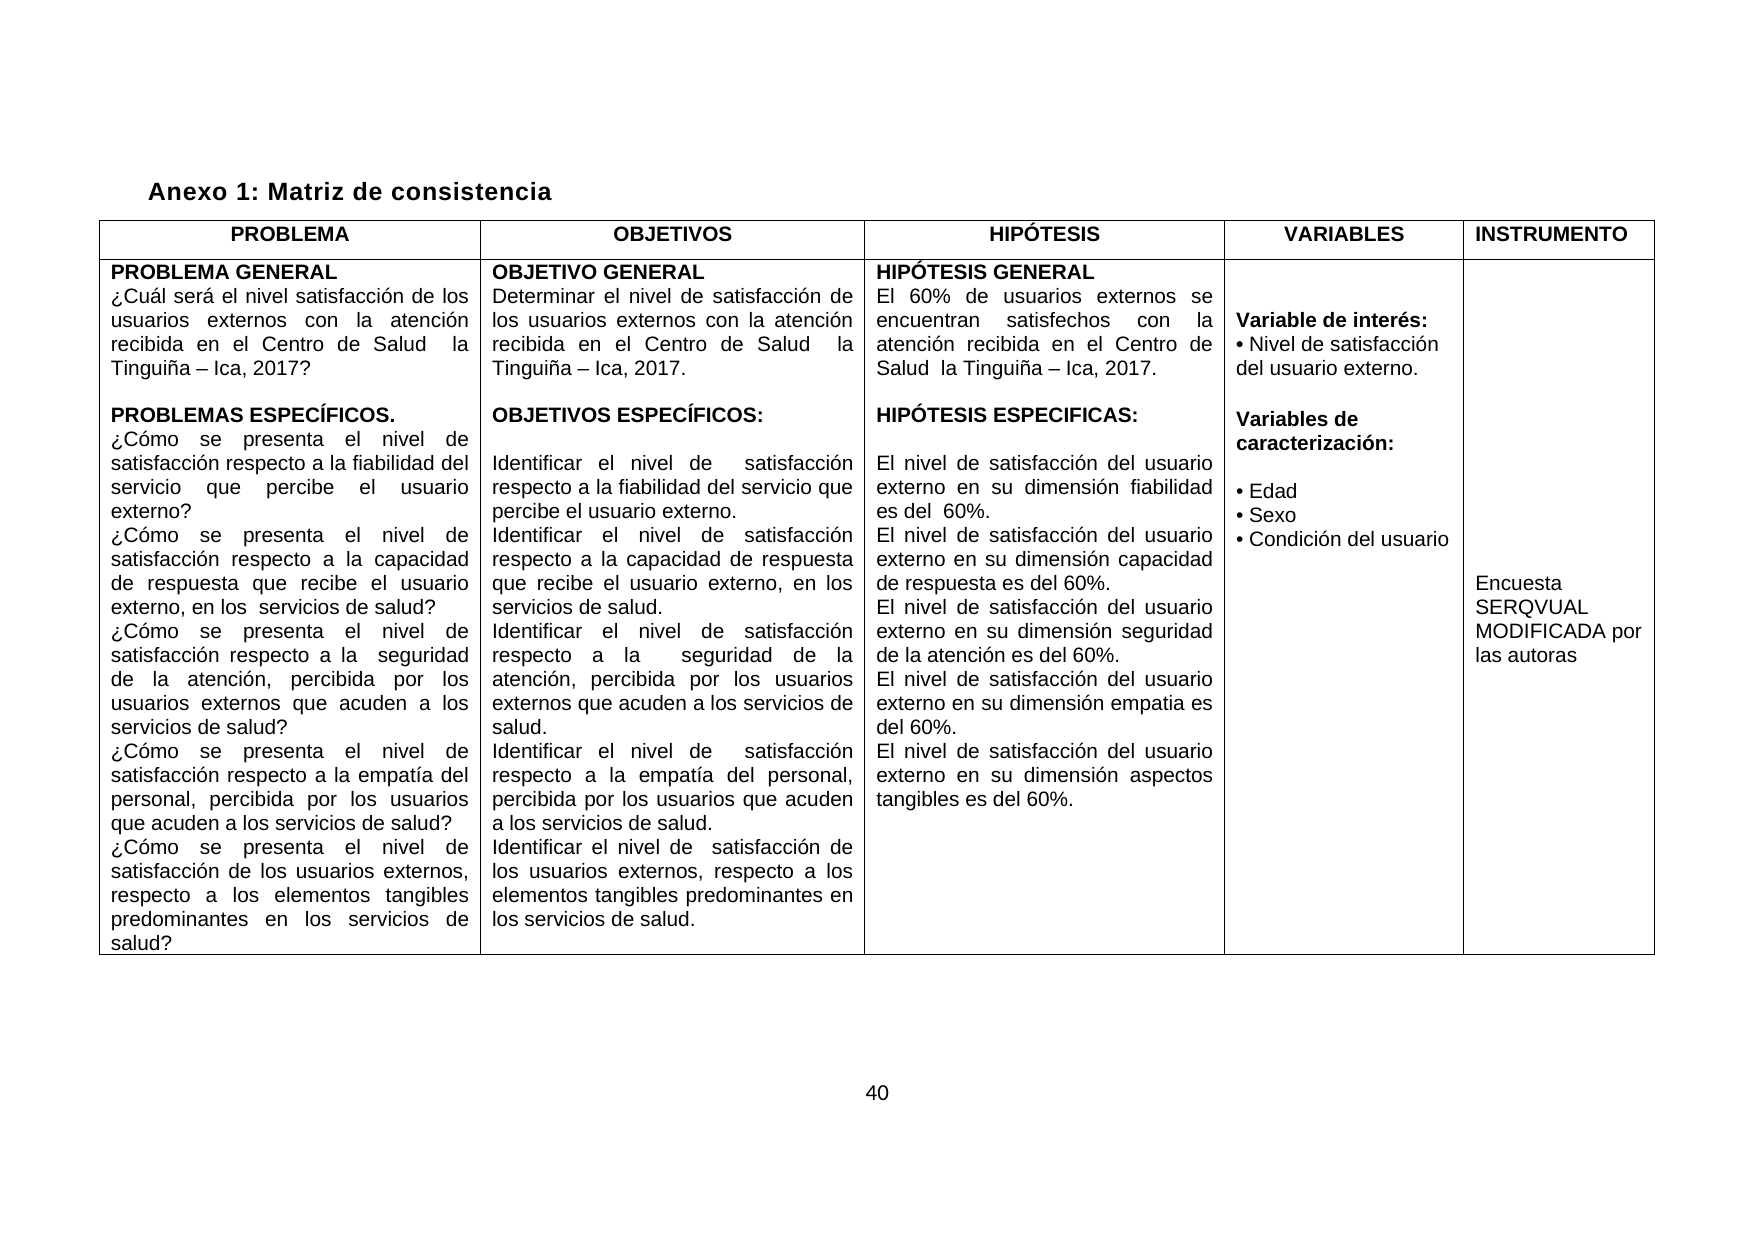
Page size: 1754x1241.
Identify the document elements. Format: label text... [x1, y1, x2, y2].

table_header INSTRUMENTO [1464, 221, 1654, 258]
table_cell OBJETIVO GENERAL Determinar el nivel de satisfacción de los usuarios externos con la atención recibida en el Centro de Salud la Tinguiña – Ica, 2017. OBJETIVOS ESPECÍFICOS: Identificar el nivel de satisfacción respecto a la fiabilidad del servicio que percibe el usuario externo. Identificar el nivel de satisfacción respecto a la capacidad de respuesta que recibe el usuario externo, en los servicios de salud. Identificar el nivel de satisfacción respecto a la seguridad de la atención, percibida por los usuarios externos que acuden a los servicios de salud. Identificar el nivel de satisfacción respecto a la empatía del personal, percibida por los usuarios que acuden a los servicios de salud. Identificar el nivel de satisfacción de los usuarios externos, respecto a los elementos tangibles predominantes en los servicios de salud. [481, 260, 864, 954]
table_header VARIABLES [1225, 221, 1463, 258]
table_cell HIPÓTESIS GENERAL El 60% de usuarios externos se encuentran satisfechos con la atención recibida en el Centro de Salud la Tinguiña – Ica, 2017. HIPÓTESIS ESPECIFICAS: El nivel de satisfacción del usuario externo en su dimensión fiabilidad es del 60%. El nivel de satisfacción del usuario externo en su dimensión capacidad de respuesta es del 60%. El nivel de satisfacción del usuario externo en su dimensión seguridad de la atención es del 60%. El nivel de satisfacción del usuario externo en su dimensión empatia es del 60%. El nivel de satisfacción del usuario externo en su dimensión aspectos tangibles es del 60%. [865, 260, 1224, 954]
table_header OBJETIVOS [481, 221, 864, 258]
table_header HIPÓTESIS [865, 221, 1224, 258]
subtitle Anexo 1: Matriz de consistencia [148, 177, 1606, 206]
table_cell Encuesta SERQVUAL MODIFICADA por las autoras [1464, 260, 1654, 954]
table_cell PROBLEMA GENERAL ¿Cuál será el nivel satisfacción de los usuarios externos con la atención recibida en el Centro de Salud la Tinguiña – Ica, 2017? PROBLEMAS ESPECÍFICOS. ¿Cómo se presenta el nivel de satisfacción respecto a la fiabilidad del servicio que percibe el usuario externo? ¿Cómo se presenta el nivel de satisfacción respecto a la capacidad de respuesta que recibe el usuario externo, en los servicios de salud? ¿Cómo se presenta el nivel de satisfacción respecto a la seguridad de la atención, percibida por los usuarios externos que acuden a los servicios de salud? ¿Cómo se presenta el nivel de satisfacción respecto a la empatía del personal, percibida por los usuarios que acuden a los servicios de salud? ¿Cómo se presenta el nivel de satisfacción de los usuarios externos, respecto a los elementos tangibles predominantes en los servicios de salud? [100, 260, 480, 954]
table_header PROBLEMA [100, 221, 480, 258]
table_cell Variable de interés: • Nivel de satisfacción del usuario externo. Variables de caracterización: • Edad • Sexo • Condición del usuario [1225, 260, 1463, 954]
